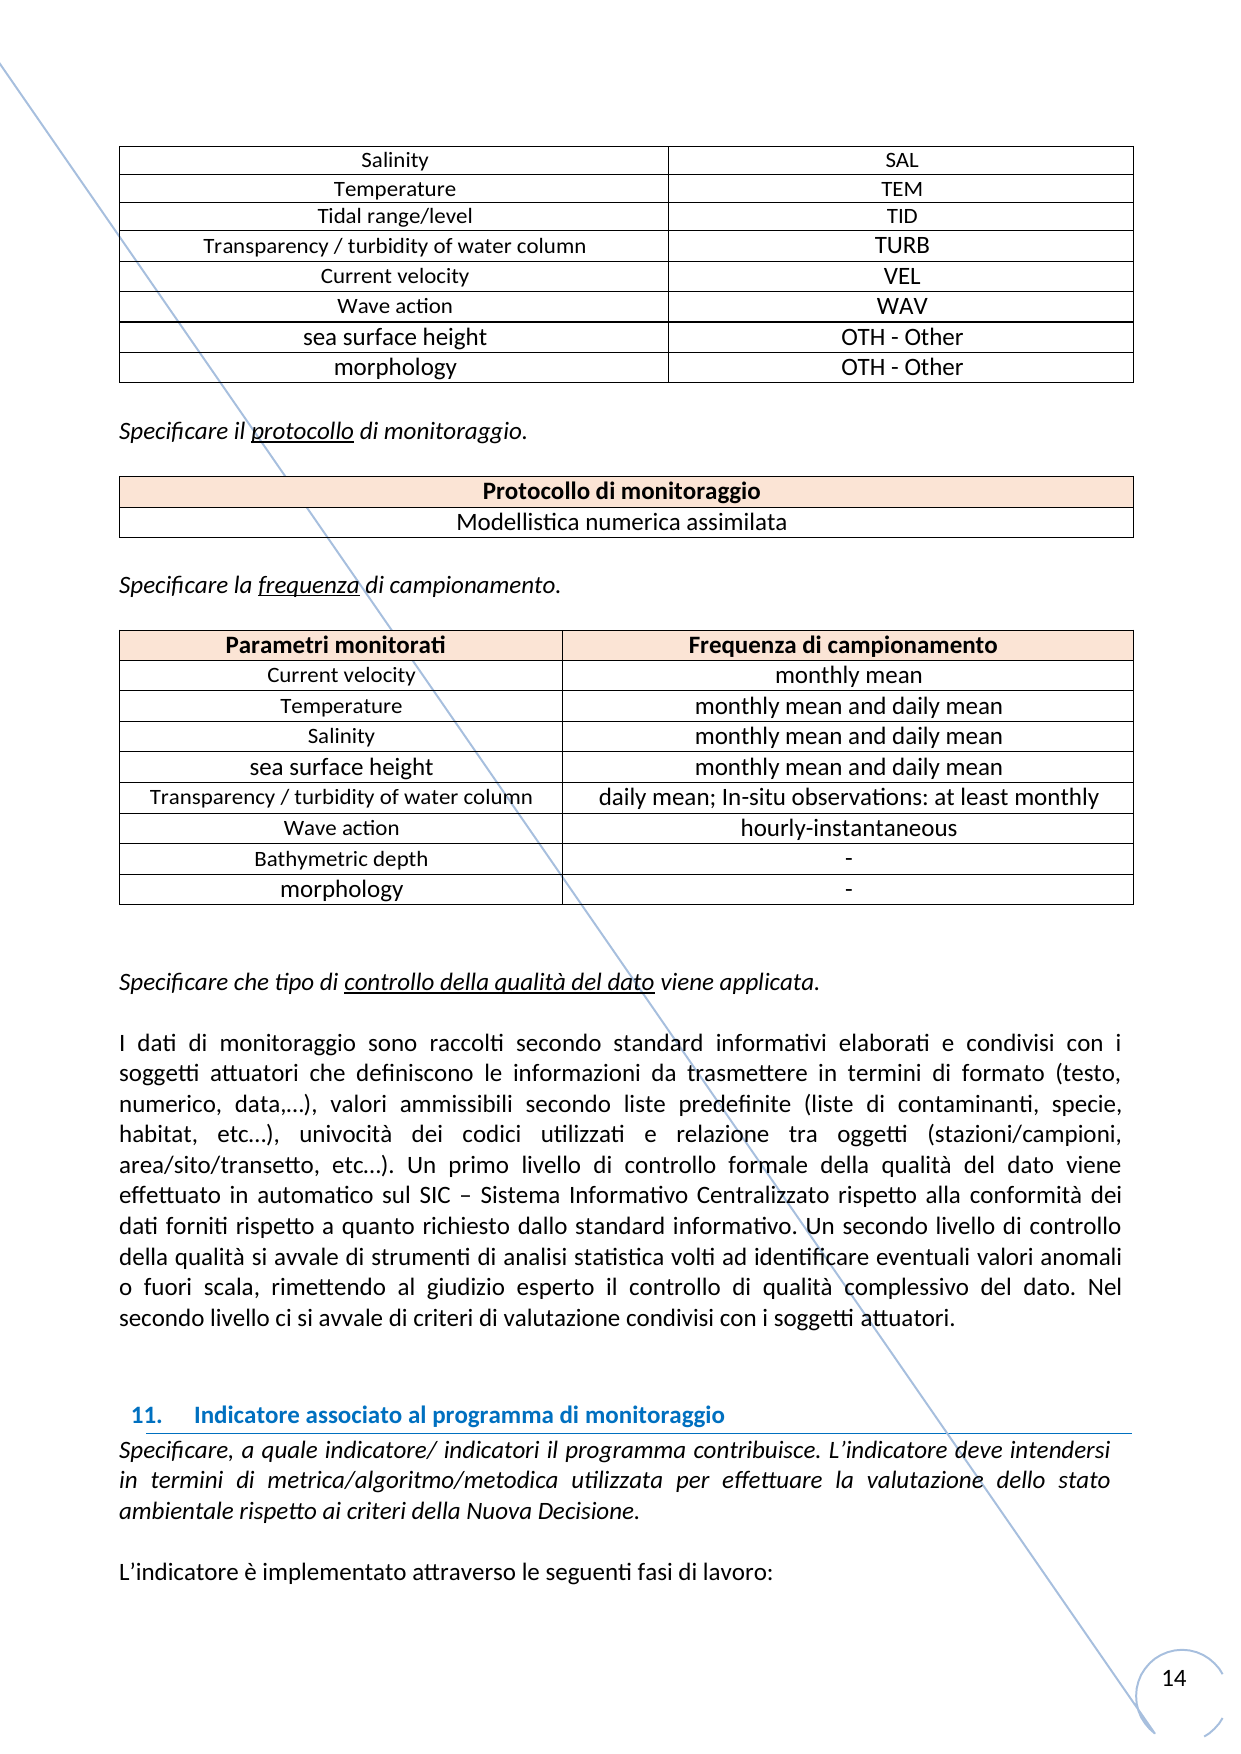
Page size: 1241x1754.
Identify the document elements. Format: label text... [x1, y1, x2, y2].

table_cell Transparency / turbidity of water column [120, 783, 562, 813]
table_header SAL [669, 147, 1133, 174]
table_header Parametri monitorati [120, 631, 562, 660]
table_cell monthly mean and daily mean [563, 752, 1133, 782]
table_header Salinity [120, 147, 668, 174]
table_cell Current velocity [120, 661, 562, 690]
table_cell Temperature [120, 175, 668, 202]
table_header Protocollo di monitoraggio [120, 477, 1133, 507]
table_cell VEL [669, 262, 1133, 291]
table_cell Current velocity [120, 262, 668, 291]
table_cell Transparency / turbidity of water column [120, 231, 668, 261]
text I dati di monitoraggio sono raccolti secondo standard informativi elaborati e condivisi con i soggetti attuatori che definiscono le informazioni da trasmettere in termini di formato (testo, numerico, data,…), valori ammissibili secondo liste predefinite (liste di contaminanti, specie, habitat, etc…), univocità dei codici utilizzati e relazione tra oggetti (stazioni/campioni, area/sito/transetto, etc…). Un primo livello di controllo formale della qualità del dato viene effettuato in automatico sul SIC – Sistema Informativo Centralizzato rispetto alla conformità dei dati forniti rispetto a quanto richiesto dallo standard informativo. Un secondo livello di controllo della qualità si avvale di strumenti di analisi statistica volti ad identificare eventuali valori anomali o fuori scala, rimettendo al giudizio esperto il controllo di qualità complessivo del dato. Nel secondo livello ci si avvale di criteri di valutazione condivisi con i soggetti attuatori. [119, 1027, 1123, 1332]
table_cell - [563, 844, 1133, 873]
text Specificare che tipo di controllo della qualità del dato viene applicata. [119, 966, 1176, 997]
table_cell TID [669, 203, 1133, 230]
table_cell Tidal range/level [120, 203, 668, 230]
table_cell daily mean; In-situ observations: at least monthly [563, 783, 1133, 813]
subtitle Indicatore associato al programma di monitoraggio [131, 1400, 1176, 1430]
table_header Frequenza di campionamento [563, 631, 1133, 660]
table_cell sea surface height [120, 323, 668, 352]
table_cell Salinity [120, 722, 562, 751]
table_cell Temperature [120, 691, 562, 721]
table_cell - [563, 875, 1133, 904]
table_cell OTH - Other [669, 323, 1133, 352]
table_cell OTH - Other [669, 353, 1133, 382]
text Specificare la frequenza di campionamento. [119, 569, 1176, 599]
table_cell Modellistica numerica assimilata [120, 508, 1133, 537]
text L’indicatore è implementato attraverso le seguenti fasi di lavoro: [119, 1556, 1176, 1587]
table_cell Bathymetric depth [120, 844, 562, 873]
table_cell hourly-instantaneous [563, 814, 1133, 843]
table_cell WAV [669, 292, 1133, 321]
table_cell morphology [120, 353, 668, 382]
table_cell TEM [669, 175, 1133, 202]
text Specificare, a quale indicatore/ indicatori il programma contribuisce. L’indicatore deve intendersi in termini di metrica/algoritmo/metodica utilizzata per effettuare la valutazione dello stato ambientale rispetto ai criteri della Nuova Decisione. [119, 1434, 1112, 1526]
table_cell Wave action [120, 292, 668, 321]
table_cell monthly mean and daily mean [563, 691, 1133, 721]
table_cell morphology [120, 875, 562, 904]
table_cell monthly mean [563, 661, 1133, 690]
table_cell monthly mean and daily mean [563, 722, 1133, 751]
text Specificare il protocollo di monitoraggio. [119, 415, 1176, 445]
table_cell Wave action [120, 814, 562, 843]
table_cell TURB [669, 231, 1133, 261]
table_cell sea surface height [120, 752, 562, 782]
